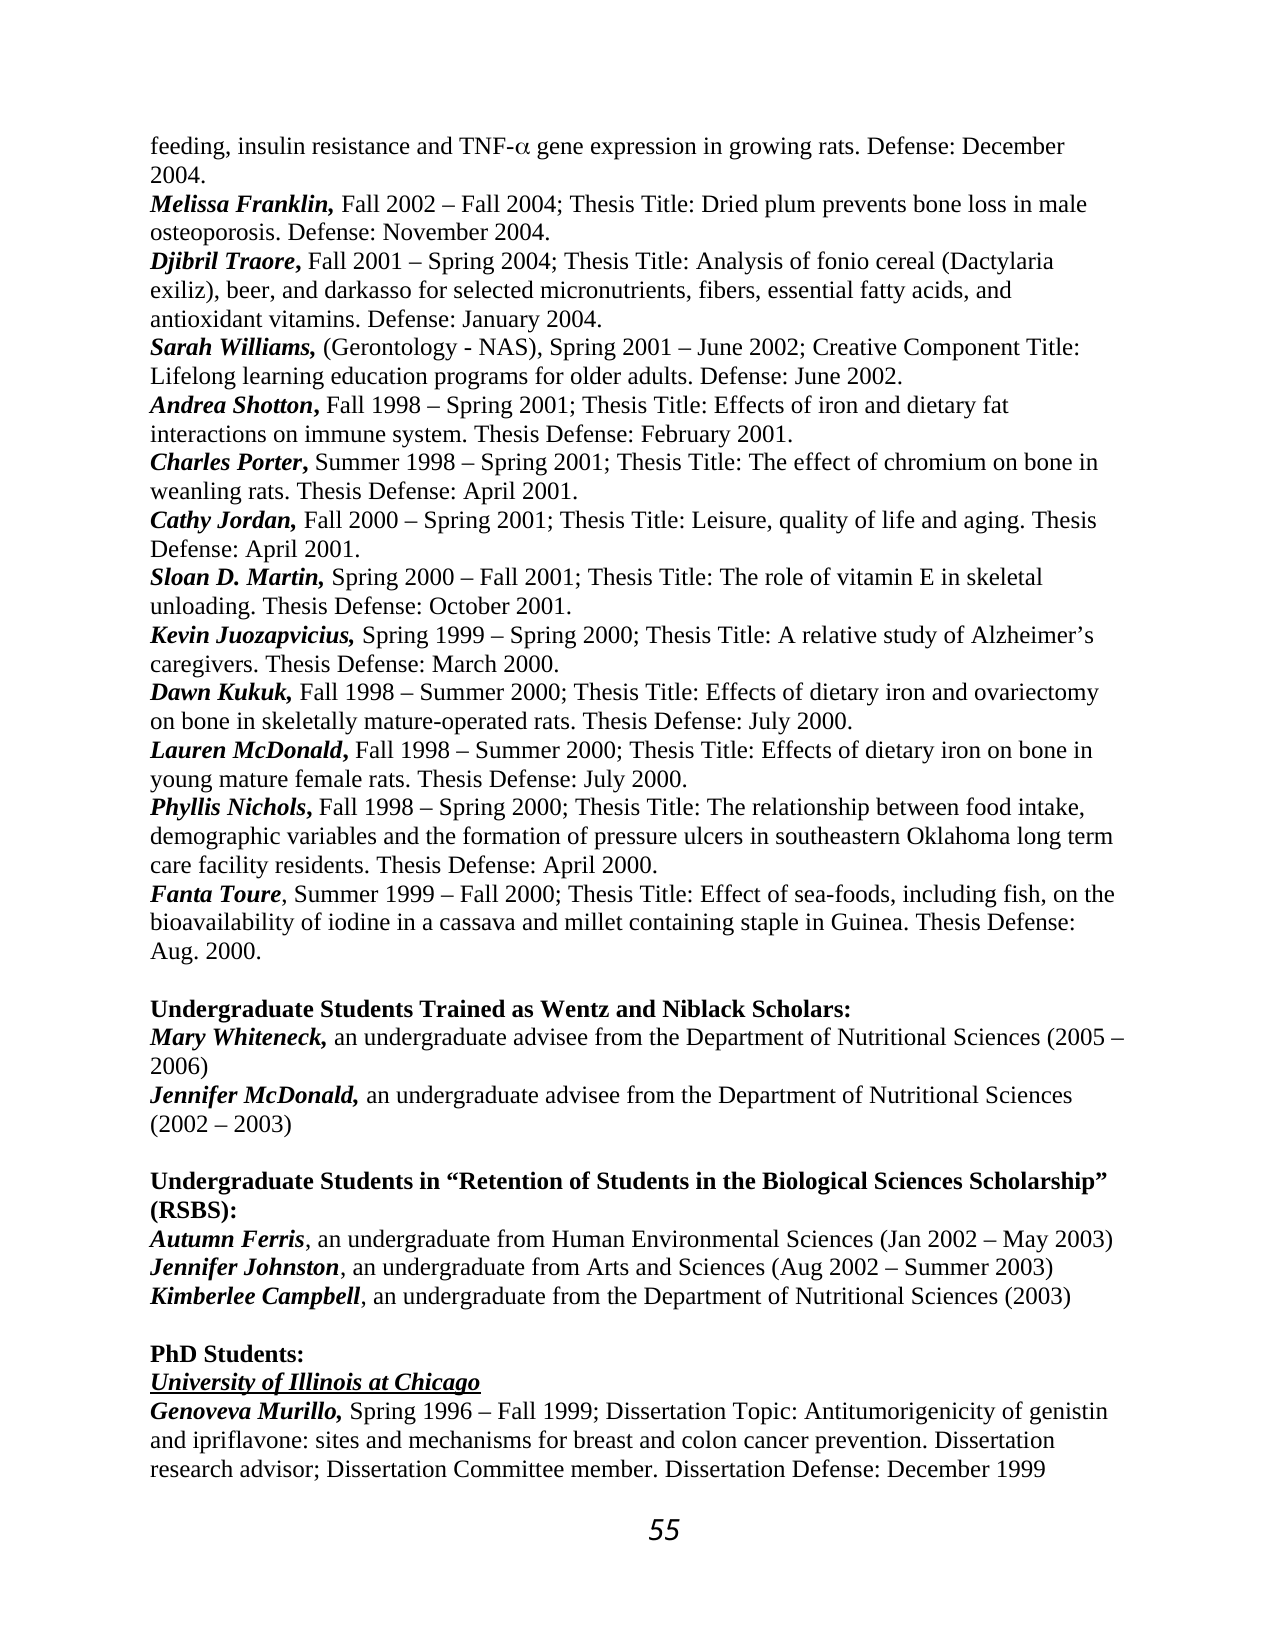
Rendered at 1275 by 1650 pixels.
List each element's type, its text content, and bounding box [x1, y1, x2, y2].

text Djibril Traore, Fall 2001 – Spring 2004; Thesis Title: Analysis of fonio cereal (Dactylaria exiliz), beer, and darkasso for selected micronutrients, fibers, essential fatty acids, and antioxidant vitamins. Defense: January 2004. [150, 246, 1125, 332]
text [150, 131, 1125, 189]
text Melissa Franklin, Fall 2002 – Fall 2004; Thesis Title: Dried plum prevents bone loss in male osteoporosis. Defense: November 2004. [150, 189, 1125, 246]
subtitle Undergraduate Students in “Retention of Students in the Biological Sciences Scholarship” (RSBS): [150, 1166, 1125, 1224]
text Mary Whiteneck, an undergraduate advisee from the Department of Nutritional Sciences (2005 – 2006) [150, 1022, 1125, 1080]
text Cathy Jordan, Fall 2000 – Spring 2001; Thesis Title: Leisure, quality of life and aging. Thesis Defense: April 2001. [150, 505, 1125, 562]
subtitle University of Illinois at Chicago [150, 1367, 1125, 1396]
text Undergraduate Students Trained as Wentz and Niblack Scholars: [150, 994, 1125, 1022]
text PhD Students: [150, 1339, 1125, 1367]
text Genoveva Murillo, Spring 1996 – Fall 1999; Dissertation Topic: Antitumorigenicity of genistin and ipriflavone: sites and mechanisms for breast and colon cancer prevention. Dissertation research advisor; Dissertation Committee member. Dissertation Defense: December 1999 [150, 1396, 1125, 1482]
subtitle Fanta Toure, Summer 1999 – Fall 2000; Thesis Title: Effect of sea-foods, including fish, on the bioavailability of iodine in a cassava and millet containing staple in Guinea. Thesis Defense: Aug. 2000. [150, 879, 1125, 965]
text Phyllis Nichols, Fall 1998 – Spring 2000; Thesis Title: The relationship between food intake, demographic variables and the formation of pressure ulcers in southeastern Oklahoma long term care facility residents. Thesis Defense: April 2000. [150, 792, 1125, 879]
text Autumn Ferris, an undergraduate from Human Environmental Sciences (Jan 2002 – May 2003) [150, 1224, 1125, 1252]
text Sloan D. Martin, Spring 2000 – Fall 2001; Thesis Title: The role of vitamin E in skeletal unloading. Thesis Defense: October 2001. [150, 562, 1125, 620]
text Sarah Williams, (Gerontology - NAS), Spring 2001 – June 2002; Creative Component Title: Lifelong learning education programs for older adults. Defense: June 2002. [150, 332, 1125, 390]
text Jennifer Johnston, an undergraduate from Arts and Sciences (Aug 2002 – Summer 2003) [150, 1252, 1125, 1281]
text Kimberlee Campbell, an undergraduate from the Department of Nutritional Sciences (2003) [150, 1281, 1125, 1310]
text Andrea Shotton, Fall 1998 – Spring 2001; Thesis Title: Effects of iron and dietary fat interactions on immune system. Thesis Defense: February 2001. [150, 390, 1125, 447]
text Kevin Juozapvicius, Spring 1999 – Spring 2000; Thesis Title: A relative study of Alzheimer’s caregivers. Thesis Defense: March 2000. [150, 620, 1125, 677]
text Jennifer McDonald, an undergraduate advisee from the Department of Nutritional Sciences (2002 – 2003) [150, 1080, 1125, 1137]
text Dawn Kukuk, Fall 1998 – Summer 2000; Thesis Title: Effects of dietary iron and ovariectomy on bone in skeletally mature-operated rats. Thesis Defense: July 2000. [150, 677, 1125, 735]
text Charles Porter, Summer 1998 – Spring 2001; Thesis Title: The effect of chromium on bone in weanling rats. Thesis Defense: April 2001. [150, 447, 1125, 505]
text Lauren McDonald, Fall 1998 – Summer 2000; Thesis Title: Effects of dietary iron on bone in young mature female rats. Thesis Defense: July 2000. [150, 735, 1125, 792]
